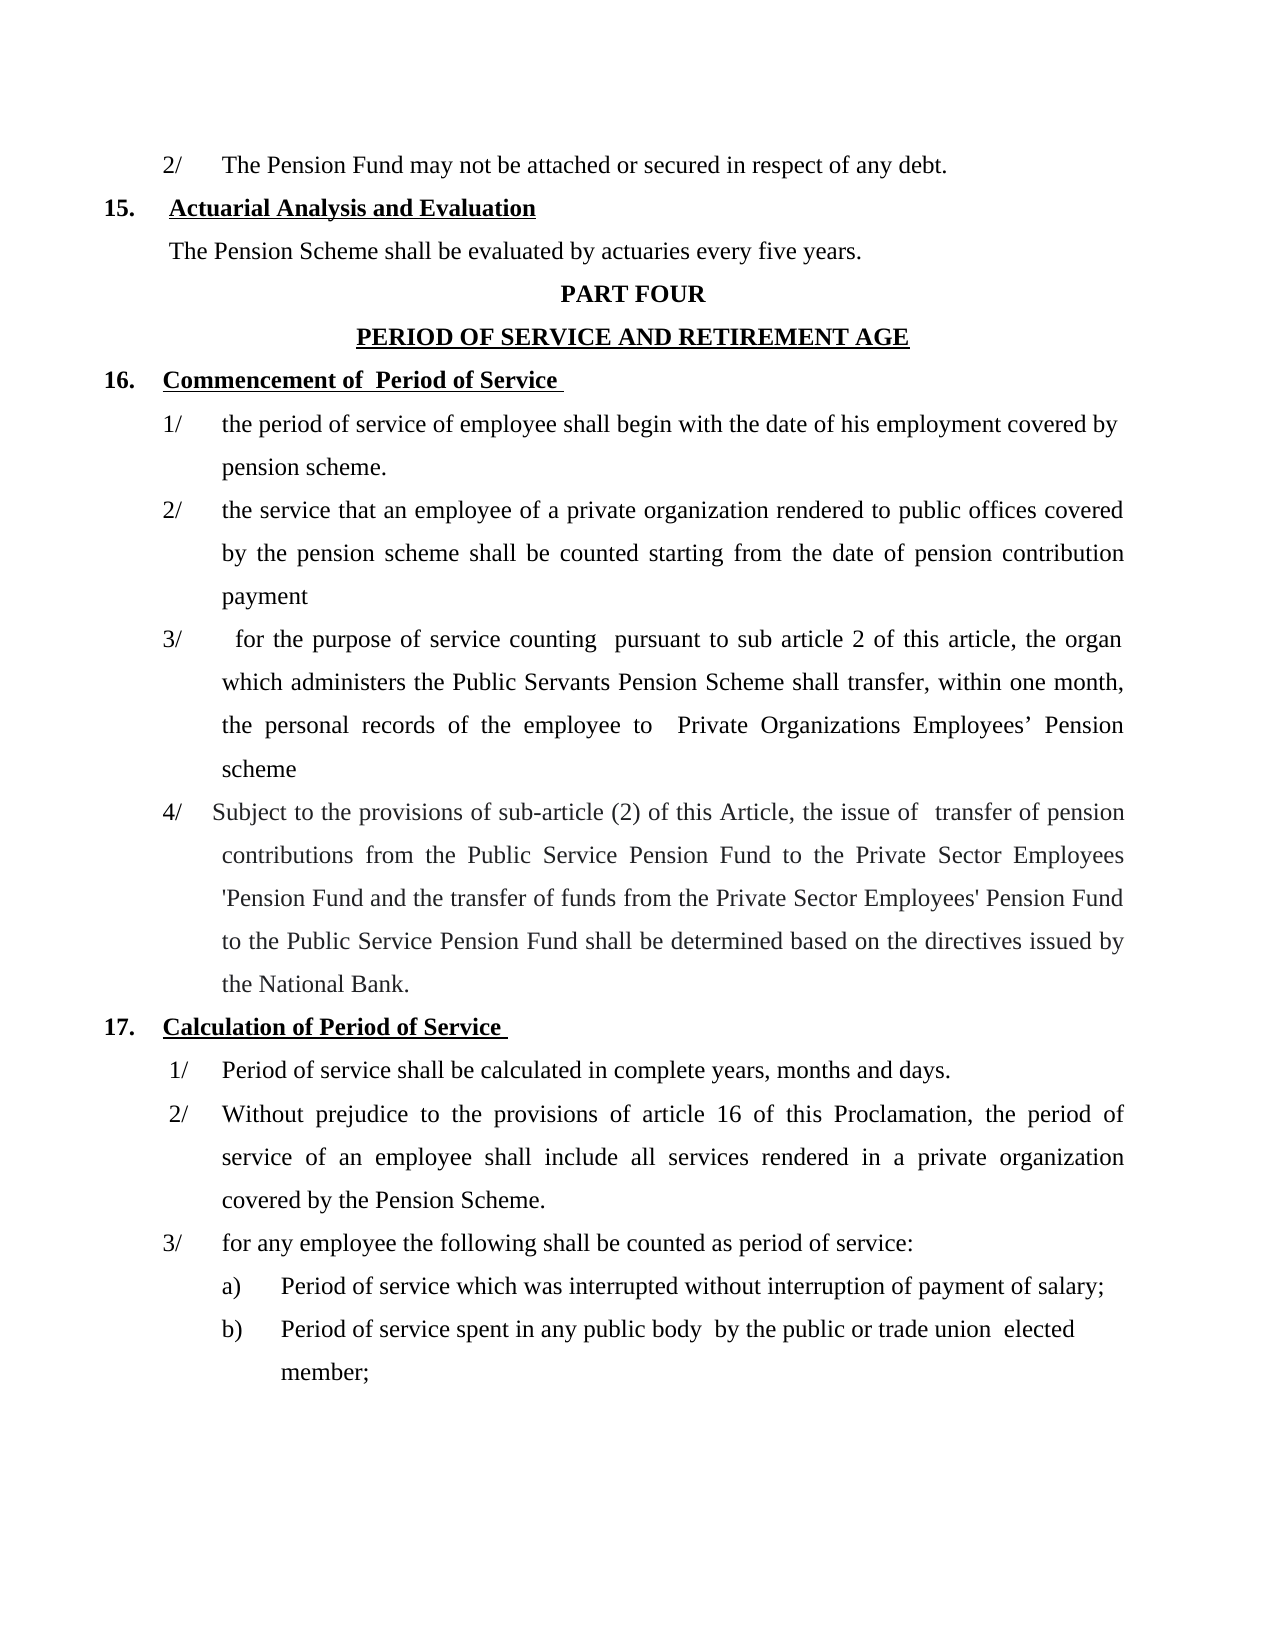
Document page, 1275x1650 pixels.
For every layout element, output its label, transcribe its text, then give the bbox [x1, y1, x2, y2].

list a) Period of service which was interrupted without interruption of payment of salary; [222, 1271, 1125, 1300]
list 2/ Without prejudice to the provisions of article 16 of this Proclamation, the period of service of an employee shall include all services rendered in a private organization covered by the Pension Scheme. [162, 1099, 1125, 1214]
list Calculation of Period of Service [103, 1012, 1125, 1041]
list 2/ The Pension Fund may not be attached or secured in respect of any debt. [162, 150, 1125, 179]
list PERIOD OF SERVICE AND RETIREMENT AGE [141, 322, 1125, 351]
list 1/ the period of service of employee shall begin with the date of his employment covered by pension scheme. [162, 409, 1125, 481]
list 1/ Period of service shall be calculated in complete years, months and days. [162, 1056, 1125, 1084]
list The Pension Scheme shall be evaluated by actuaries every five years. [162, 236, 1125, 265]
list PART FOUR [141, 279, 1125, 308]
list b) Period of service spent in any public body by the public or trade union elected member; [222, 1314, 1125, 1386]
list 3/ for any employee the following shall be counted as period of service: [162, 1228, 1125, 1257]
list Commencement of Period of Service [103, 366, 1125, 394]
list Actuarial Analysis and Evaluation [103, 193, 1125, 222]
list 2/ the service that an employee of a private organization rendered to public offices covered by the pension scheme shall be counted starting from the date of pension contribution payment [162, 495, 1125, 610]
list 3/ for the purpose of service counting pursuant to sub article 2 of this article, the organ which administers the Public Servants Pension Scheme shall transfer, within one month, the personal records of the employee to Private Organizations Employees’ Pension scheme [162, 624, 1125, 782]
list 4/ Subject to the provisions of sub-article (2) of this Article, the issue of transfer of pension contributions from the Public Service Pension Fund to the Private Sector Employees 'Pension Fund and the transfer of funds from the Private Sector Employees' Pension Fund to the Public Service Pension Fund shall be determined based on the directives issued by the National Bank. [162, 797, 1125, 998]
